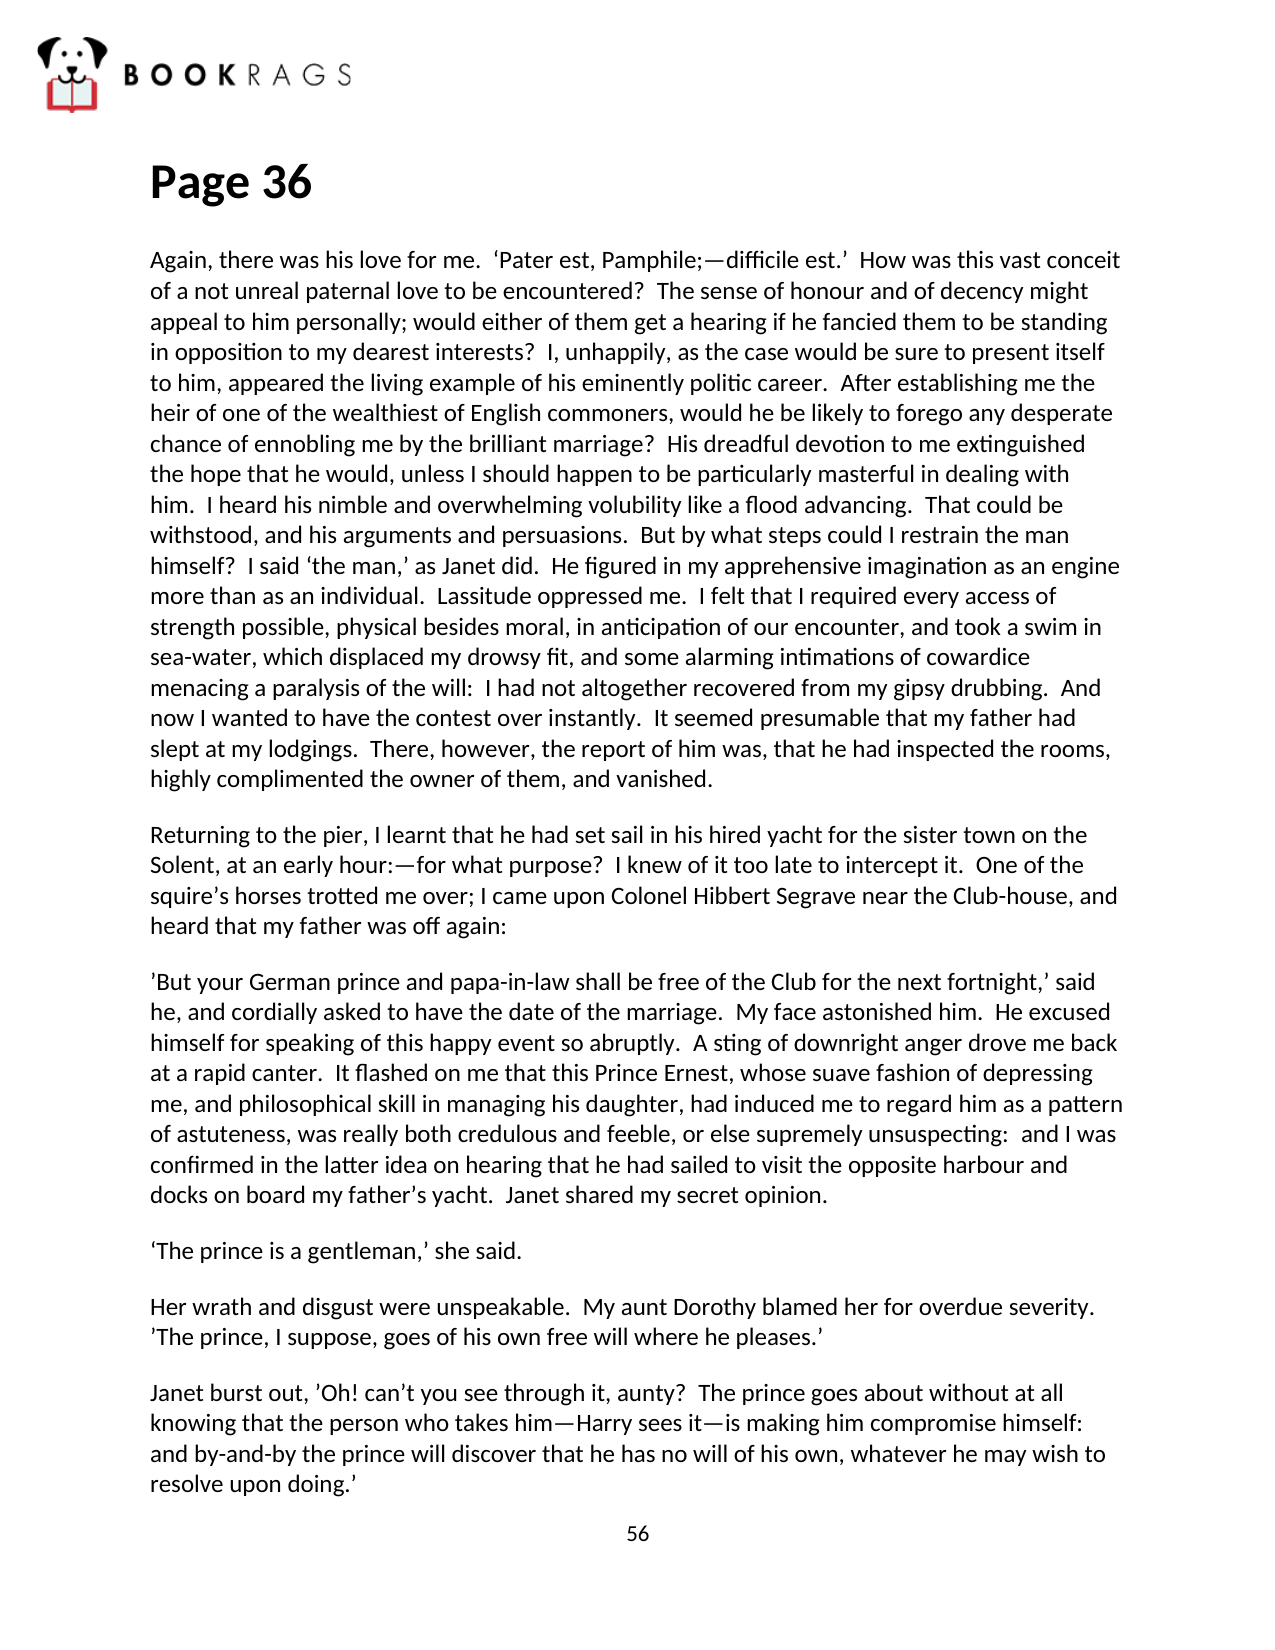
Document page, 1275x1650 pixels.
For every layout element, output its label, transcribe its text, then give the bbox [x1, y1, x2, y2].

text Janet burst out, ’Oh! can’t you see through it, aunty? The prince goes about without at all knowing that the person who takes him—­Harry sees it—­is making him compromise himself: and by-and-by the prince will discover that he has no will of his own, whatever he may wish to resolve upon doing.’ [150, 1377, 1125, 1499]
text ’But your German prince and papa-in-law shall be free of the Club for the next fortnight,’ said he, and cordially asked to have the date of the marriage. My face astonished him. He excused himself for speaking of this happy event so abruptly. A sting of downright anger drove me back at a rapid canter. It flashed on me that this Prince Ernest, whose suave fashion of depressing me, and philosophical skill in managing his daughter, had induced me to regard him as a pattern of astuteness, was really both credulous and feeble, or else supremely unsuspecting: and I was confirmed in the latter idea on hearing that he had sailed to visit the opposite harbour and docks on board my father’s yacht. Janet shared my secret opinion. [150, 966, 1125, 1210]
text ‘The prince is a gentleman,’ she said. [150, 1235, 1125, 1266]
text Returning to the pier, I learnt that he had set sail in his hired yacht for the sister town on the Solent, at an early hour:—­for what purpose? I knew of it too late to intercept it. One of the squire’s horses trotted me over; I came upon Colonel Hibbert Segrave near the Club-house, and heard that my father was off again: [150, 819, 1125, 941]
text Page 36 [150, 150, 1125, 211]
text Her wrath and disgust were unspeakable. My aunt Dorothy blamed her for overdue severity. ’The prince, I suppose, goes of his own free will where he pleases.’ [150, 1291, 1125, 1352]
text Again, there was his love for me. ‘Pater est, Pamphile;—­difficile est.’ How was this vast conceit of a not unreal paternal love to be encountered? The sense of honour and of decency might appeal to him personally; would either of them get a hearing if he fancied them to be standing in opposition to my dearest interests? I, unhappily, as the case would be sure to present itself to him, appeared the living example of his eminently politic career. After establishing me the heir of one of the wealthiest of English commoners, would he be likely to forego any desperate chance of ennobling me by the brilliant marriage? His dreadful devotion to me extinguished the hope that he would, unless I should happen to be particularly masterful in dealing with him. I heard his nimble and overwhelming volubility like a flood advancing. That could be withstood, and his arguments and persuasions. But by what steps could I restrain the man himself? I said ‘the man,’ as Janet did. He figured in my apprehensive imagination as an engine more than as an individual. Lassitude oppressed me. I felt that I required every access of strength possible, physical besides moral, in anticipation of our encounter, and took a swim in sea-water, which displaced my drowsy fit, and some alarming intimations of cowardice menacing a paralysis of the will: I had not altogether recovered from my gipsy drubbing. And now I wanted to have the contest over instantly. It seemed presumable that my father had slept at my lodgings. There, however, the report of him was, that he had inspected the rooms, highly complimented the owner of them, and vanished. [150, 244, 1125, 794]
picture [37, 37, 351, 113]
